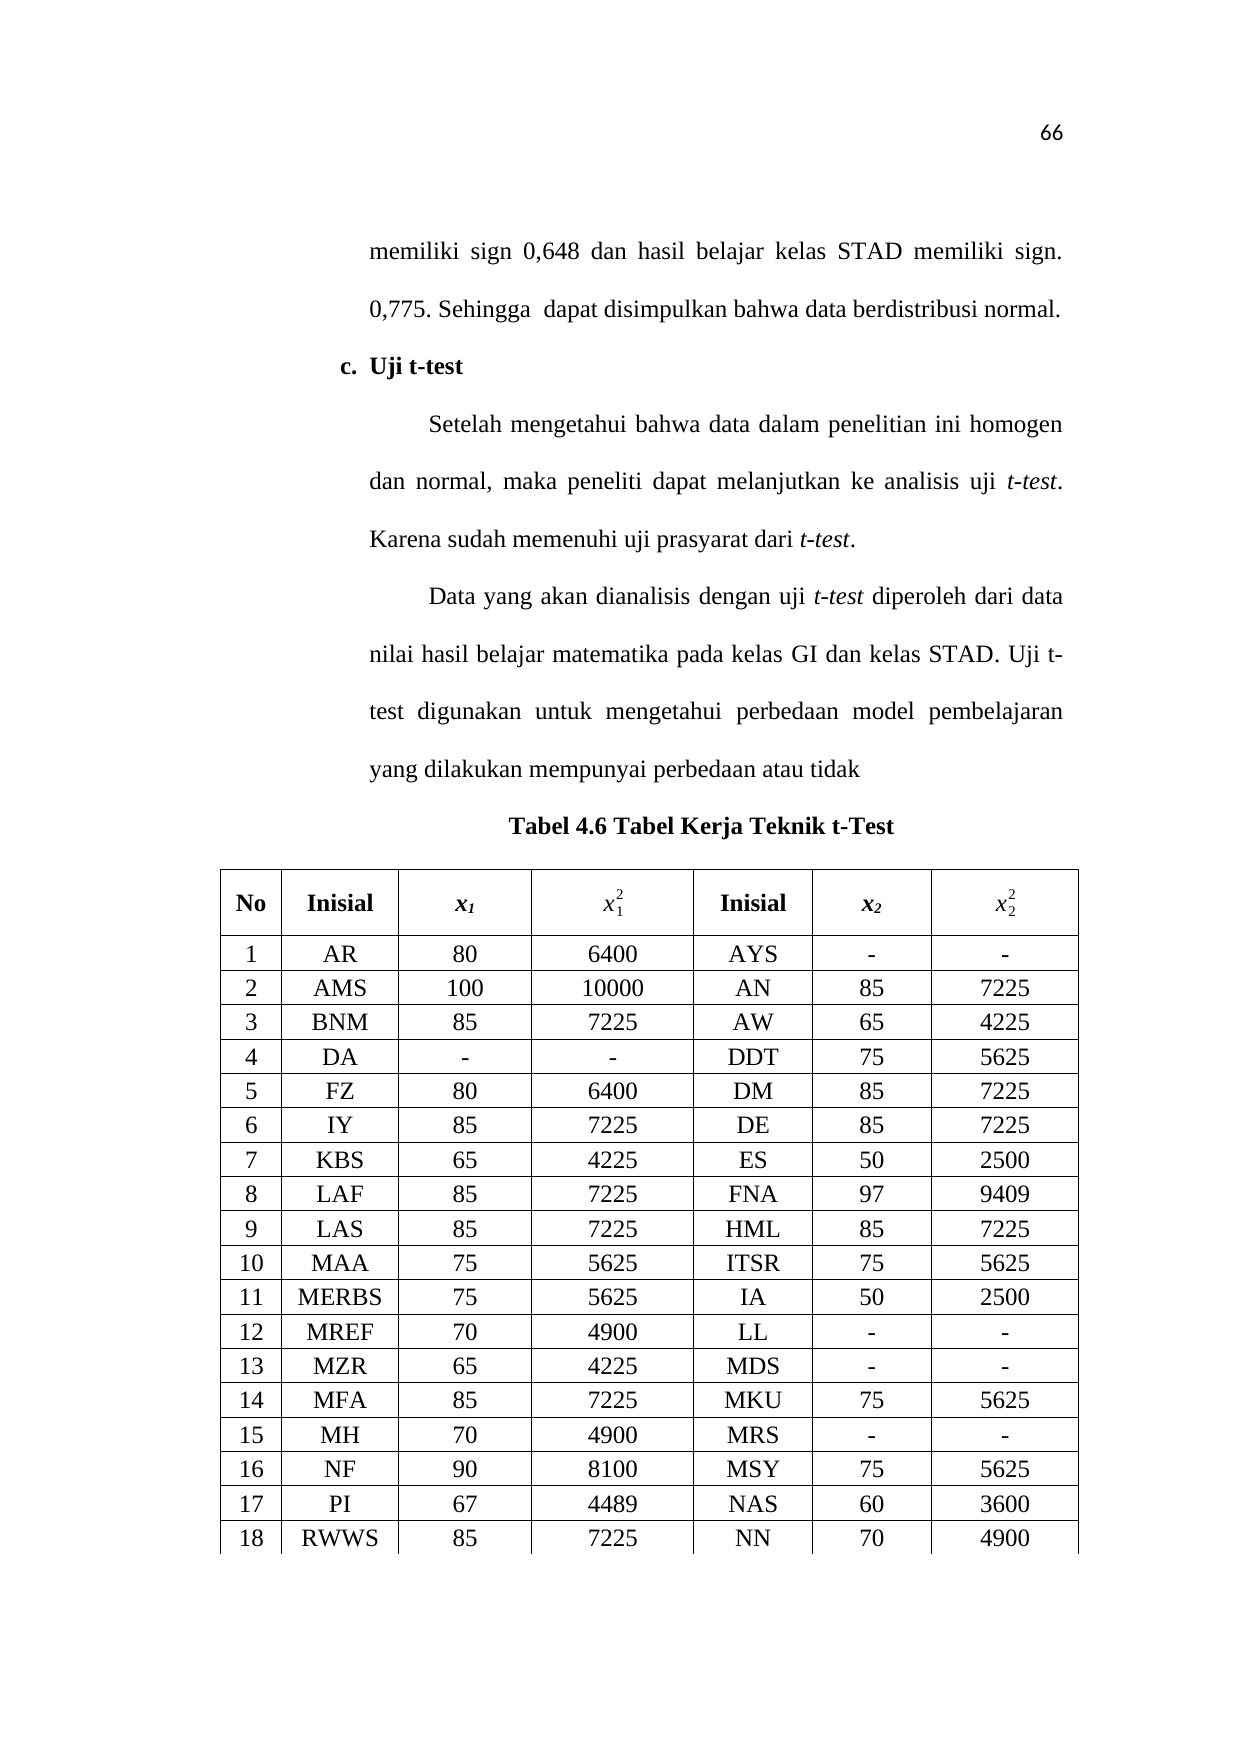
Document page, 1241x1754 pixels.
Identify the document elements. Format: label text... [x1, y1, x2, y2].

table_cell 65 [399, 1349, 531, 1382]
table_cell 7225 [932, 1074, 1078, 1107]
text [369, 236, 1063, 322]
table_cell 70 [399, 1418, 531, 1451]
table_cell MZR [282, 1349, 398, 1382]
table_cell 4 [221, 1040, 281, 1073]
table_cell 7225 [532, 1108, 693, 1142]
table_cell 75 [399, 1280, 531, 1313]
table_cell 7225 [932, 1108, 1078, 1142]
table_cell 7225 [532, 1211, 693, 1245]
table_cell 5625 [932, 1383, 1078, 1417]
table_cell 3600 [932, 1486, 1078, 1520]
text Setelah mengetahui bahwa data dalam penelitian ini homogen dan normal, maka peneliti dapat melanjutkan ke analisis uji t-test. Karena sudah memenuhi uji prasyarat dari t-test. [369, 409, 1063, 552]
table_cell MDS [694, 1349, 812, 1382]
table_cell 75 [813, 1246, 931, 1279]
table_cell MAA [282, 1246, 398, 1279]
table_cell MKU [694, 1383, 812, 1417]
table_cell 80 [399, 1074, 531, 1107]
table_cell 2500 [932, 1143, 1078, 1176]
table_cell MERBS [282, 1280, 398, 1313]
table_cell 5625 [532, 1280, 693, 1313]
table_header [932, 870, 1078, 935]
table_cell DA [282, 1040, 398, 1073]
table_cell 15 [221, 1418, 281, 1451]
table_header [532, 870, 693, 935]
table_cell AR [282, 936, 398, 970]
table_cell AYS [694, 936, 812, 970]
table_cell 85 [813, 1074, 931, 1107]
table_cell 4225 [532, 1143, 693, 1176]
table_header Inisial [694, 870, 812, 935]
table_cell 16 [221, 1452, 281, 1485]
table_cell HML [694, 1211, 812, 1245]
table_cell FZ [282, 1074, 398, 1107]
table_cell 5625 [932, 1452, 1078, 1485]
table_cell 3 [221, 1005, 281, 1038]
table_cell 75 [813, 1452, 931, 1485]
table_cell 65 [813, 1005, 931, 1038]
table_cell 85 [813, 1211, 931, 1245]
table_cell KBS [282, 1143, 398, 1176]
table_header Inisial [282, 870, 398, 935]
table_cell 4225 [532, 1349, 693, 1382]
table_cell 85 [813, 1108, 931, 1142]
table_cell 4900 [532, 1315, 693, 1348]
table_cell PI [282, 1486, 398, 1520]
table_cell 50 [813, 1143, 931, 1176]
table_cell 2 [221, 971, 281, 1004]
table_cell 12 [221, 1315, 281, 1348]
table_cell 8100 [532, 1452, 693, 1485]
text Data yang akan dianalisis dengan uji t-test diperoleh dari data nilai hasil belajar matematika pada kelas GI dan kelas STAD. Uji t-test digunakan untuk mengetahui perbedaan model pembelajaran yang dilakukan mempunyai perbedaan atau tidak [369, 581, 1063, 782]
table_cell 9 [221, 1211, 281, 1245]
table_cell ES [694, 1143, 812, 1176]
table_cell 13 [221, 1349, 281, 1382]
table_cell 80 [399, 936, 531, 970]
table_cell 85 [399, 1521, 531, 1554]
table_cell 85 [399, 1177, 531, 1210]
table_cell 85 [399, 1211, 531, 1245]
table_cell 4225 [932, 1005, 1078, 1038]
list Tabel 4.6 Tabel Kerja Teknik t-Test [340, 811, 1063, 840]
table_cell 8 [221, 1177, 281, 1210]
table_cell 11 [221, 1280, 281, 1313]
table_header x2 [813, 870, 931, 935]
table_cell 14 [221, 1383, 281, 1417]
table_cell LAS [282, 1211, 398, 1245]
table_cell - [813, 936, 931, 970]
table_cell 70 [813, 1521, 931, 1554]
table_cell - [399, 1040, 531, 1073]
table_cell - [813, 1349, 931, 1382]
table_cell IA [694, 1280, 812, 1313]
table_cell 50 [813, 1280, 931, 1313]
table_cell 9409 [932, 1177, 1078, 1210]
table_cell IY [282, 1108, 398, 1142]
table_cell 5625 [932, 1040, 1078, 1073]
table_cell FNA [694, 1177, 812, 1210]
table_header x1 [399, 870, 531, 935]
table_cell 75 [399, 1246, 531, 1279]
table_header No [221, 870, 281, 935]
table_cell 97 [813, 1177, 931, 1210]
table_cell 100 [399, 971, 531, 1004]
table_cell 75 [813, 1040, 931, 1073]
table_cell 67 [399, 1486, 531, 1520]
table_cell NF [282, 1452, 398, 1485]
table_cell NAS [694, 1486, 812, 1520]
table_cell 90 [399, 1452, 531, 1485]
table_cell AW [694, 1005, 812, 1038]
table_cell 85 [813, 971, 931, 1004]
table_cell 7 [221, 1143, 281, 1176]
table_cell - [932, 936, 1078, 970]
table_cell 7225 [932, 971, 1078, 1004]
table_cell 10 [221, 1246, 281, 1279]
table_cell 4489 [532, 1486, 693, 1520]
table_cell MSY [694, 1452, 812, 1485]
table_cell 70 [399, 1315, 531, 1348]
table_cell 17 [221, 1486, 281, 1520]
table_cell 2500 [932, 1280, 1078, 1313]
table_cell NN [694, 1521, 812, 1554]
table_cell 6400 [532, 936, 693, 970]
table_cell 75 [813, 1383, 931, 1417]
table_cell 65 [399, 1143, 531, 1176]
list Uji t-test [340, 351, 1063, 380]
table_cell MFA [282, 1383, 398, 1417]
table_cell AMS [282, 971, 398, 1004]
table_cell 7225 [532, 1521, 693, 1554]
table_cell DE [694, 1108, 812, 1142]
table_cell 60 [813, 1486, 931, 1520]
table_cell MRS [694, 1418, 812, 1451]
table_cell LL [694, 1315, 812, 1348]
table_cell MH [282, 1418, 398, 1451]
table_cell - [932, 1349, 1078, 1382]
table_cell 5 [221, 1074, 281, 1107]
table_cell LAF [282, 1177, 398, 1210]
table_cell 85 [399, 1108, 531, 1142]
table_cell 7225 [932, 1211, 1078, 1245]
table_cell - [813, 1315, 931, 1348]
table_cell 7225 [532, 1005, 693, 1038]
table_cell 7225 [532, 1383, 693, 1417]
table_cell 4900 [932, 1521, 1078, 1554]
table_cell BNM [282, 1005, 398, 1038]
table_cell ITSR [694, 1246, 812, 1279]
table_cell 4900 [532, 1418, 693, 1451]
table_cell 10000 [532, 971, 693, 1004]
table_cell MREF [282, 1315, 398, 1348]
table_cell 1 [221, 936, 281, 970]
table_cell 6 [221, 1108, 281, 1142]
table_cell 85 [399, 1005, 531, 1038]
table_cell - [813, 1418, 931, 1451]
table_cell 7225 [532, 1177, 693, 1210]
table_cell 6400 [532, 1074, 693, 1107]
table_cell AN [694, 971, 812, 1004]
table_cell 18 [221, 1521, 281, 1554]
table_cell 5625 [932, 1246, 1078, 1279]
table_cell - [932, 1315, 1078, 1348]
table_cell DDT [694, 1040, 812, 1073]
table_cell DM [694, 1074, 812, 1107]
table_cell 5625 [532, 1246, 693, 1279]
table_cell - [932, 1418, 1078, 1451]
table_cell RWWS [282, 1521, 398, 1554]
table_cell 85 [399, 1383, 531, 1417]
table_cell - [532, 1040, 693, 1073]
